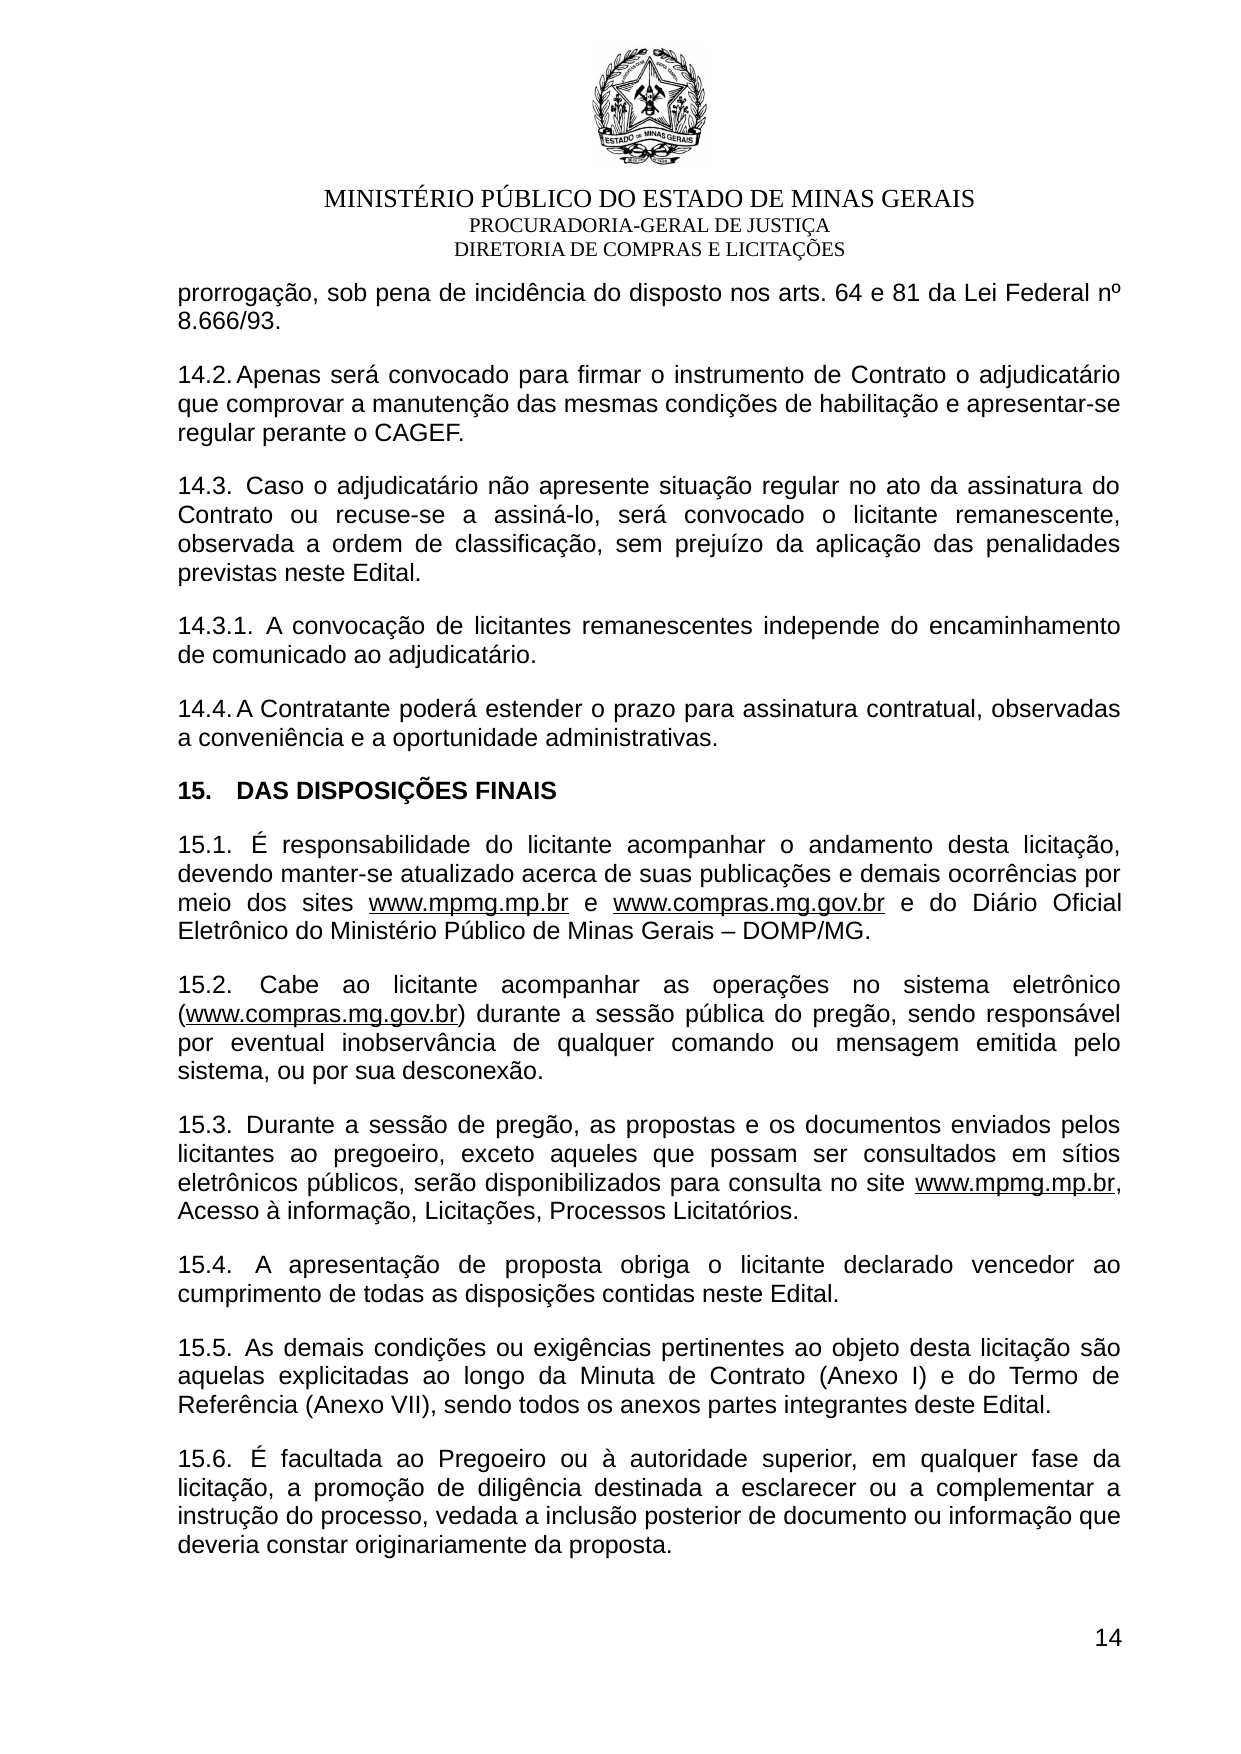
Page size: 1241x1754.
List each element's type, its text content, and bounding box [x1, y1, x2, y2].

list Cabe ao licitante acompanhar as operações no sistema eletrônico (www.compras.mg.gov.br) durante a sessão pública do pregão, sendo responsável por eventual inobservância de qualquer comando ou mensagem emitida pelo sistema, ou por sua desconexão. [177, 970, 1122, 1085]
list A Contratante poderá estender o prazo para assinatura contratual, observadas a conveniência e a oportunidade administrativas. [177, 694, 1122, 751]
list As demais condições ou exigências pertinentes ao objeto desta licitação são aquelas explicitadas ao longo da Minuta de Contrato (Anexo I) e do Termo de Referência (Anexo VII), sendo todos os anexos partes integrantes deste Edital. [177, 1333, 1122, 1419]
list Durante a sessão de pregão, as propostas e os documentos enviados pelos licitantes ao pregoeiro, exceto aqueles que possam ser consultados em sítios eletrônicos públicos, serão disponibilizados para consulta no site www.mpmg.mp.br, Acesso à informação, Licitações, Processos Licitatórios. [177, 1110, 1122, 1225]
list É responsabilidade do licitante acompanhar o andamento desta licitação, devendo manter-se atualizado acerca de suas publicações e demais ocorrências por meio dos sites www.mpmg.mp.br e www.compras.mg.gov.br e do Diário Oficial Eletrônico do Ministério Público de Minas Gerais – DOMP/MG. [177, 830, 1122, 945]
list É facultada ao Pregoeiro ou à autoridade superior, em qualquer fase da licitação, a promoção de diligência destinada a esclarecer ou a complementar a instrução do processo, vedada a inclusão posterior de documento ou informação que deveria constar originariamente da proposta. [177, 1444, 1122, 1559]
subtitle DAS DISPOSIÇÕES FINAIS [177, 776, 1122, 805]
list A apresentação de proposta obriga o licitante declarado vencedor ao cumprimento de todas as disposições contidas neste Edital. [177, 1250, 1122, 1308]
picture [591, 44, 709, 167]
list Apenas será convocado para firmar o instrumento de Contrato o adjudicatário que comprovar a manutenção das mesmas condições de habilitação e apresentar-se regular perante o CAGEF. [177, 360, 1122, 446]
list A convocação de licitantes remanescentes independe do encaminhamento de comunicado ao adjudicatário. [177, 611, 1122, 669]
list Caso o adjudicatário não apresente situação regular no ato da assinatura do Contrato ou recuse-se a assiná-lo, será convocado o licitante remanescente, observada a ordem de classificação, sem prejuízo da aplicação das penalidades previstas neste Edital. [177, 471, 1122, 586]
